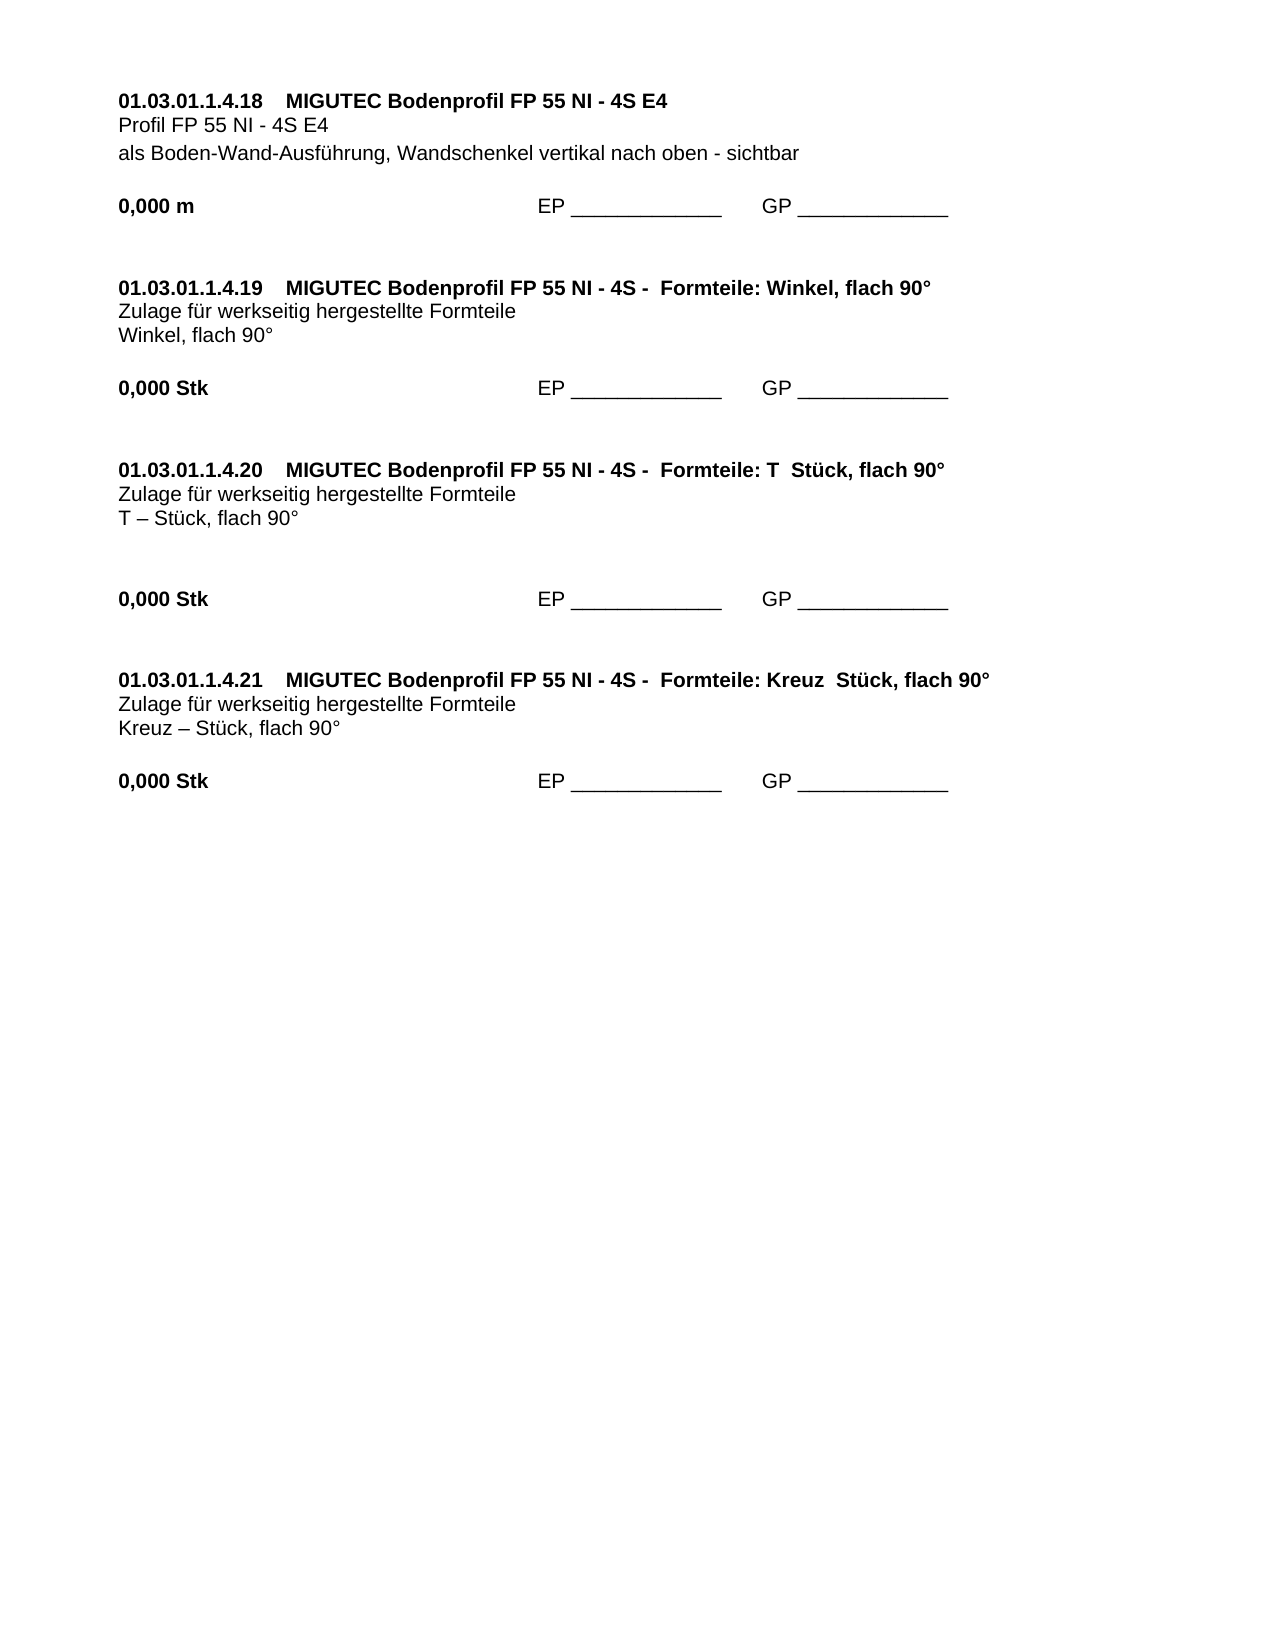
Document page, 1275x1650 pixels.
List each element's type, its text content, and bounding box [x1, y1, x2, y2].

text 01.03.01.1.4.20 MIGUTEC Bodenprofil FP 55 NI - 4S - Formteile: T Stück, flach 90° [118, 457, 1181, 481]
text Zulage für werkseitig hergestellte Formteile [118, 481, 1181, 505]
text Kreuz – Stück, flach 90° [118, 716, 1181, 740]
text Zulage für werkseitig hergestellte Formteile [118, 692, 1181, 716]
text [118, 194, 1181, 218]
text 0,000 Stk EP _____________ GP _____________ [118, 376, 1181, 400]
text 0,000 Stk EP _____________ GP _____________ [118, 587, 1181, 611]
text Zulage für werkseitig hergestellte Formteile [118, 299, 1181, 323]
text Profil FP 55 NI - 4S E4 [118, 112, 1181, 136]
text 0,000 Stk EP _____________ GP _____________ [118, 769, 1181, 793]
text T – Stück, flach 90° [118, 505, 1181, 529]
text 01.03.01.1.4.19 MIGUTEC Bodenprofil FP 55 NI - 4S - Formteile: Winkel, flach 90° [118, 275, 1181, 299]
text Winkel, flach 90° [118, 323, 1181, 347]
text 01.03.01.1.4.21 MIGUTEC Bodenprofil FP 55 NI - 4S - Formteile: Kreuz Stück, flach 90° [118, 668, 1181, 692]
text 01.03.01.1.4.18 MIGUTEC Bodenprofil FP 55 NI - 4S E4 [118, 88, 1181, 112]
text als Boden-Wand-Ausführung, Wandschenkel vertikal nach oben - sichtbar [118, 141, 1181, 165]
